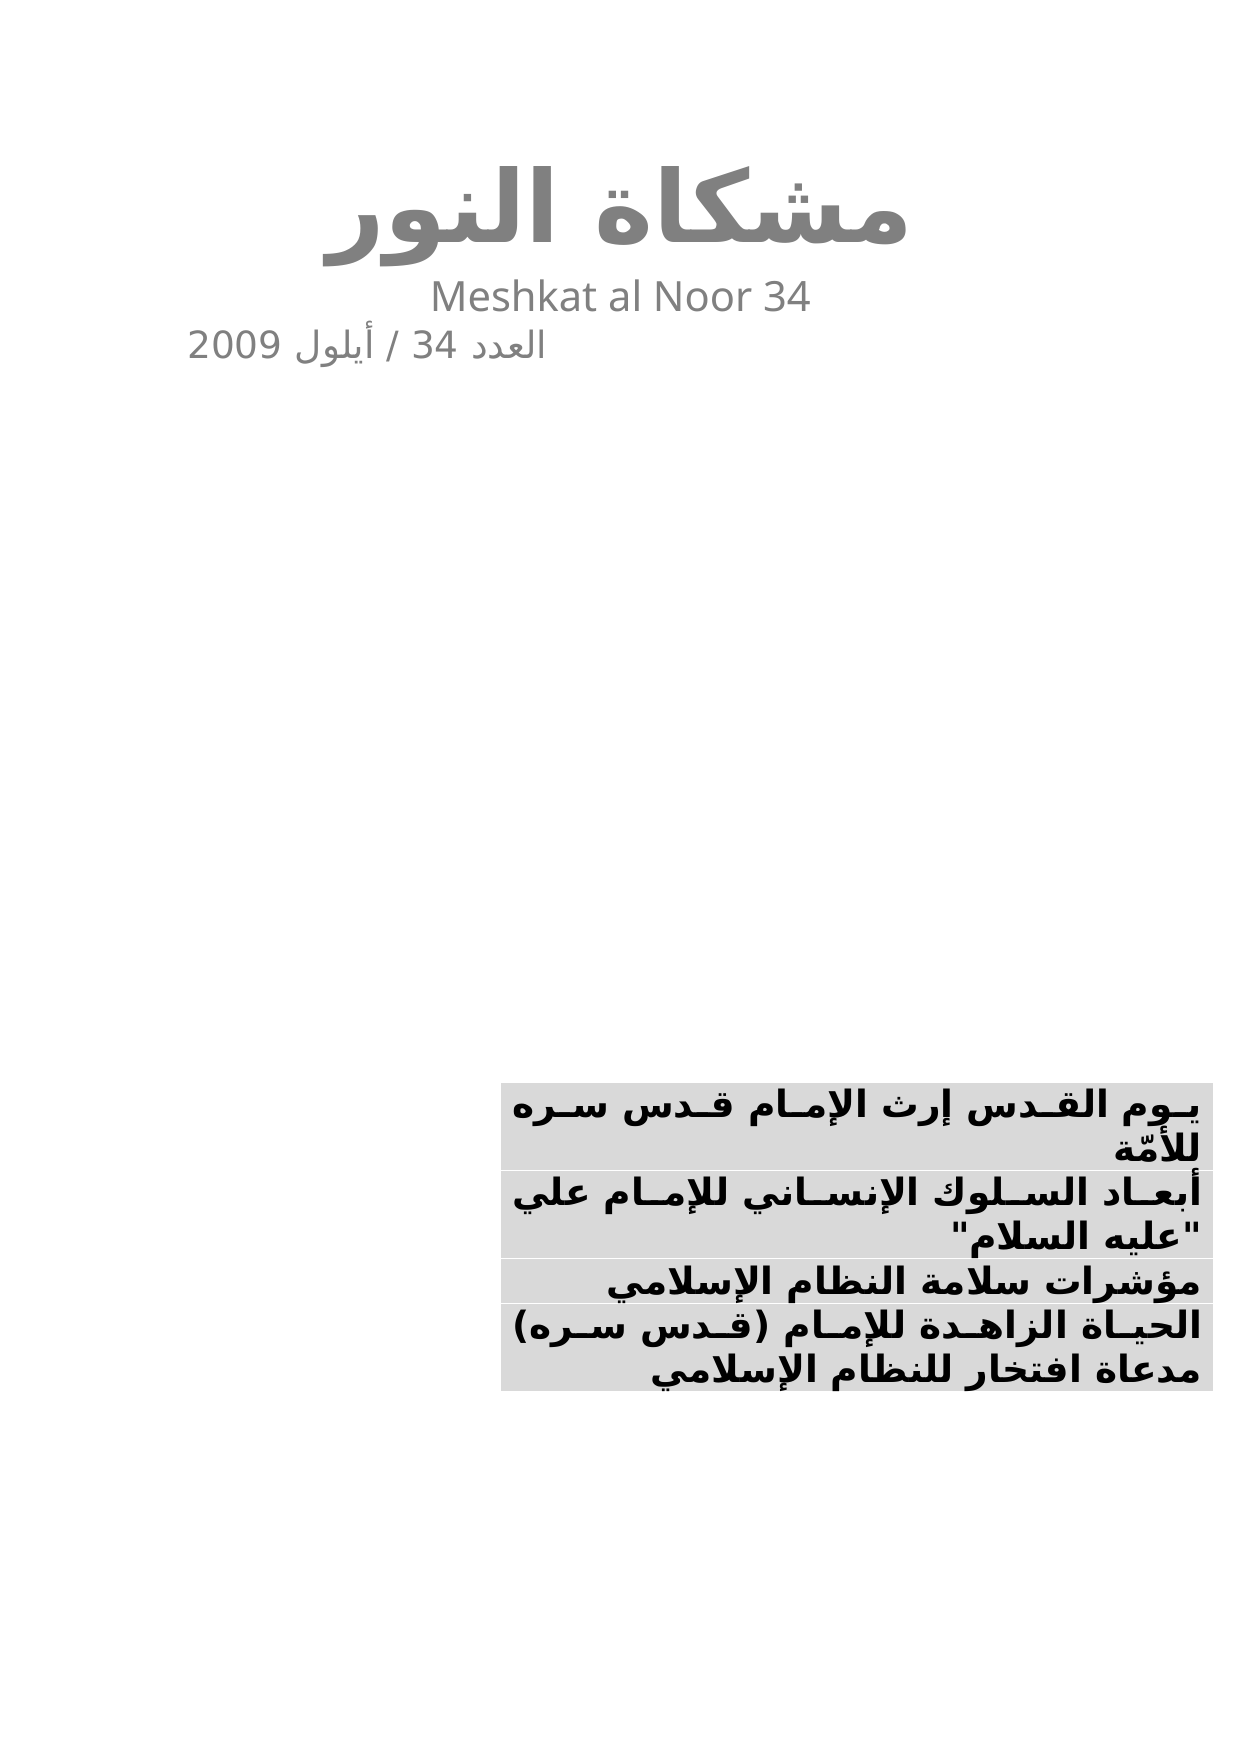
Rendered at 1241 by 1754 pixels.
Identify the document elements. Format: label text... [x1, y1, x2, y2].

table_header يوم القدس إرث الإمام قدس سره للأمّة [501, 1083, 1213, 1170]
text العدد 34 / أيلول 2009 [187, 323, 1053, 367]
text مشكاة النور [187, 150, 1053, 266]
table_cell أبعاد السلوك الإنساني للإمام علي "عليه السلام" [501, 1171, 1213, 1258]
table_cell الحياة الزاهدة للإمام (قدس سره) مدعاة افتخار للنظام الإسلامي [501, 1304, 1213, 1391]
text Meshkat al Noor 34 [187, 266, 1053, 323]
table_cell مؤشرات سلامة النظام الإسلامي [501, 1259, 1213, 1303]
